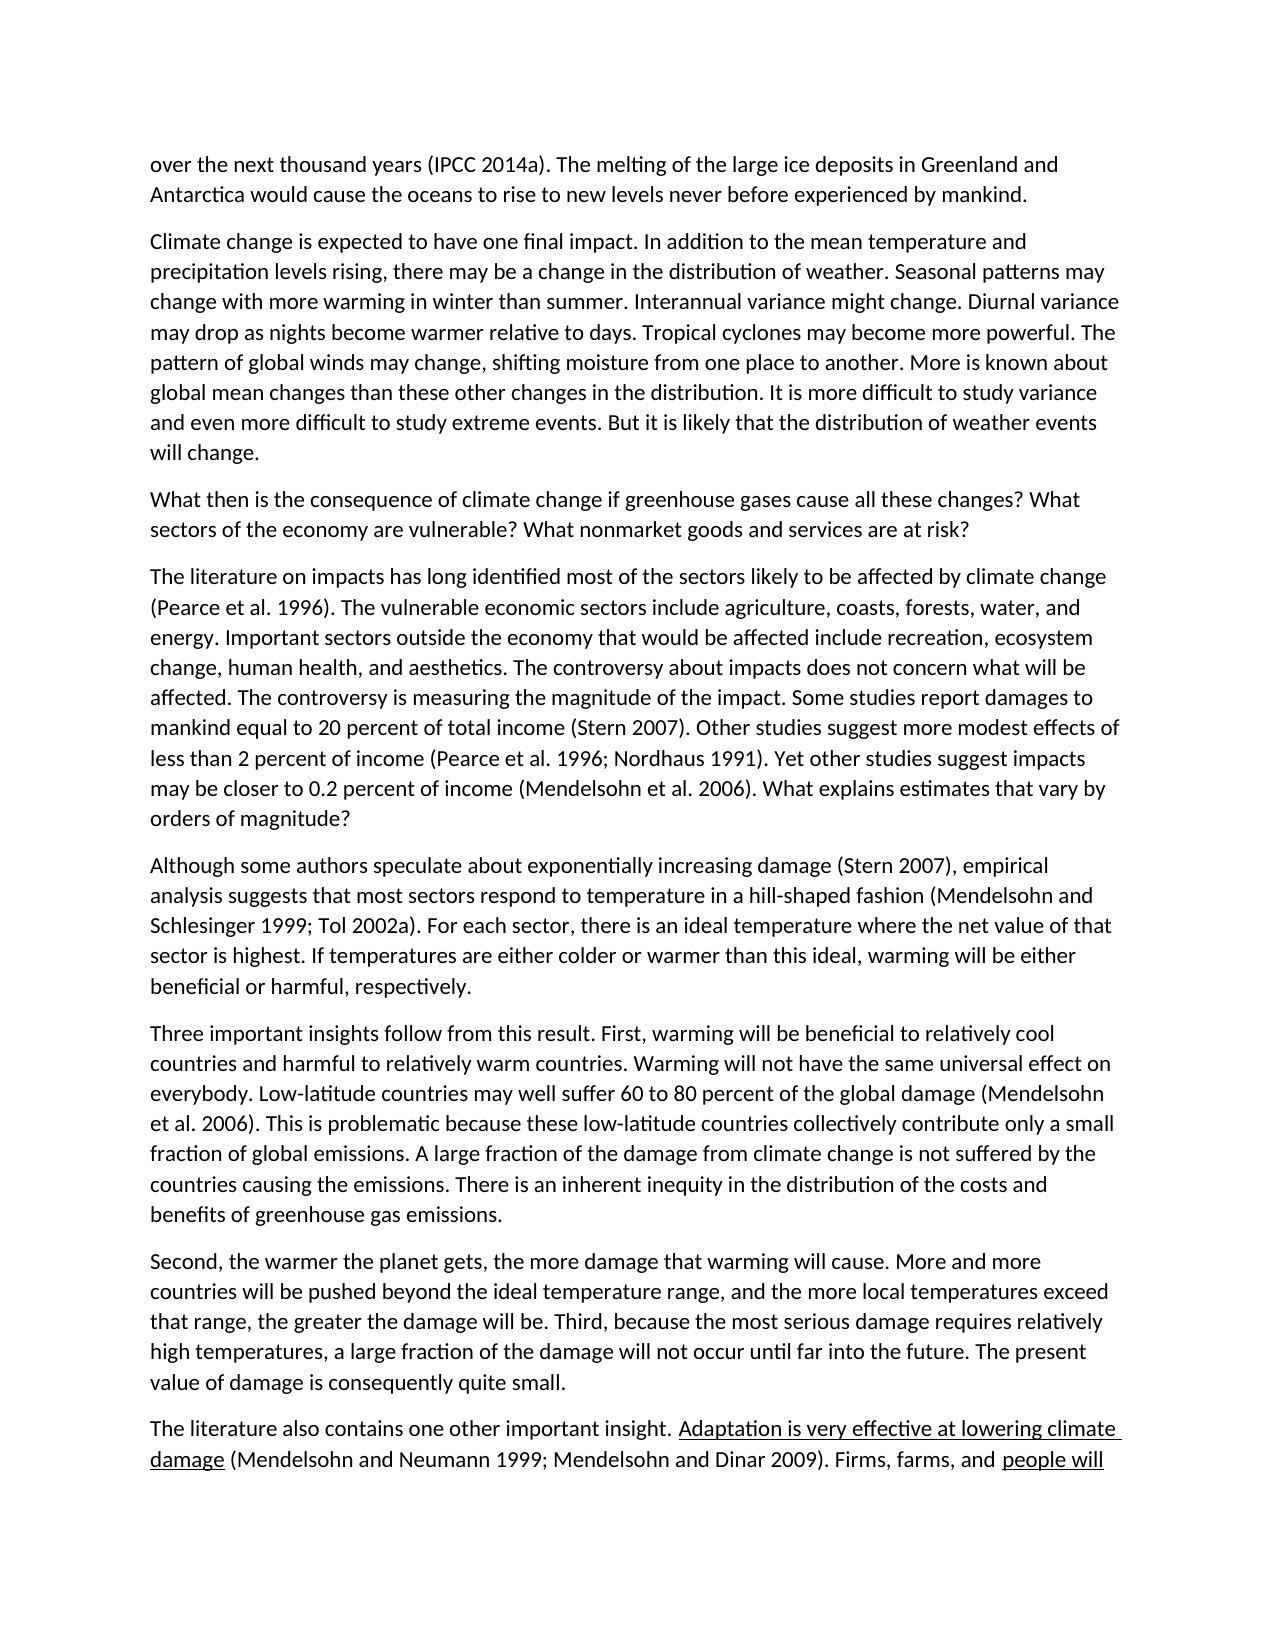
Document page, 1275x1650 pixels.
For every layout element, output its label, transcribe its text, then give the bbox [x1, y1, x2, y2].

text Second, the warmer the planet gets, the more damage that warming will cause. More and more countries will be pushed beyond the ideal temperature range, and the more local temperatures exceed that range, the greater the damage will be. Third, because the most serious damage requires relatively high temperatures, a large fraction of the damage will not occur until far into the future. The present value of damage is consequently quite small. [150, 1247, 1125, 1396]
text Climate change is expected to have one final impact. In addition to the mean temperature and precipitation levels rising, there may be a change in the distribution of weather. Seasonal patterns may change with more warming in winter than summer. Interannual variance might change. Diurnal variance may drop as nights become warmer relative to days. Tropical cyclones may become more powerful. The pattern of global winds may change, shifting moisture from one place to another. More is known about global mean changes than these other changes in the distribution. It is more difficult to study variance and even more difficult to study extreme events. But it is likely that the distribution of weather events will change. [150, 227, 1125, 467]
text The literature on impacts has long identified most of the sectors likely to be affected by climate change (Pearce et al. 1996). The vulnerable economic sectors include agriculture, coasts, forests, water, and energy. Important sectors outside the economy that would be affected include recreation, ecosystem change, human health, and aesthetics. The controversy about impacts does not concern what will be affected. The controversy is measuring the magnitude of the impact. Some studies report damages to mankind equal to 20 percent of total income (Stern 2007). Other studies suggest more modest effects of less than 2 percent of income (Pearce et al. 1996; Nordhaus 1991). Yet other studies suggest impacts may be closer to 0.2 percent of income (Mendelsohn et al. 2006). What explains estimates that vary by orders of magnitude? [150, 562, 1125, 832]
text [150, 1414, 1125, 1473]
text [150, 150, 1125, 208]
text Three important insights follow from this result. First, warming will be beneficial to relatively cool countries and harmful to relatively warm countries. Warming will not have the same universal effect on everybody. Low-latitude countries may well suffer 60 to 80 percent of the global damage (Mendelsohn et al. 2006). This is problematic because these low-latitude countries collectively contribute only a small fraction of global emissions. A large fraction of the damage from climate change is not suffered by the countries causing the emissions. There is an inherent inequity in the distribution of the costs and benefits of greenhouse gas emissions. [150, 1019, 1125, 1228]
text What then is the consequence of climate change if greenhouse gases cause all these changes? What sectors of the economy are vulnerable? What nonmarket goods and services are at risk? [150, 485, 1125, 544]
text Although some authors speculate about exponentially increasing damage (Stern 2007), empirical analysis suggests that most sectors respond to temperature in a hill-shaped fashion (Mendelsohn and Schlesinger 1999; Tol 2002a). For each sector, there is an ideal temperature where the net value of that sector is highest. If temperatures are either colder or warmer than this ideal, warming will be either beneficial or harmful, respectively. [150, 851, 1125, 1000]
